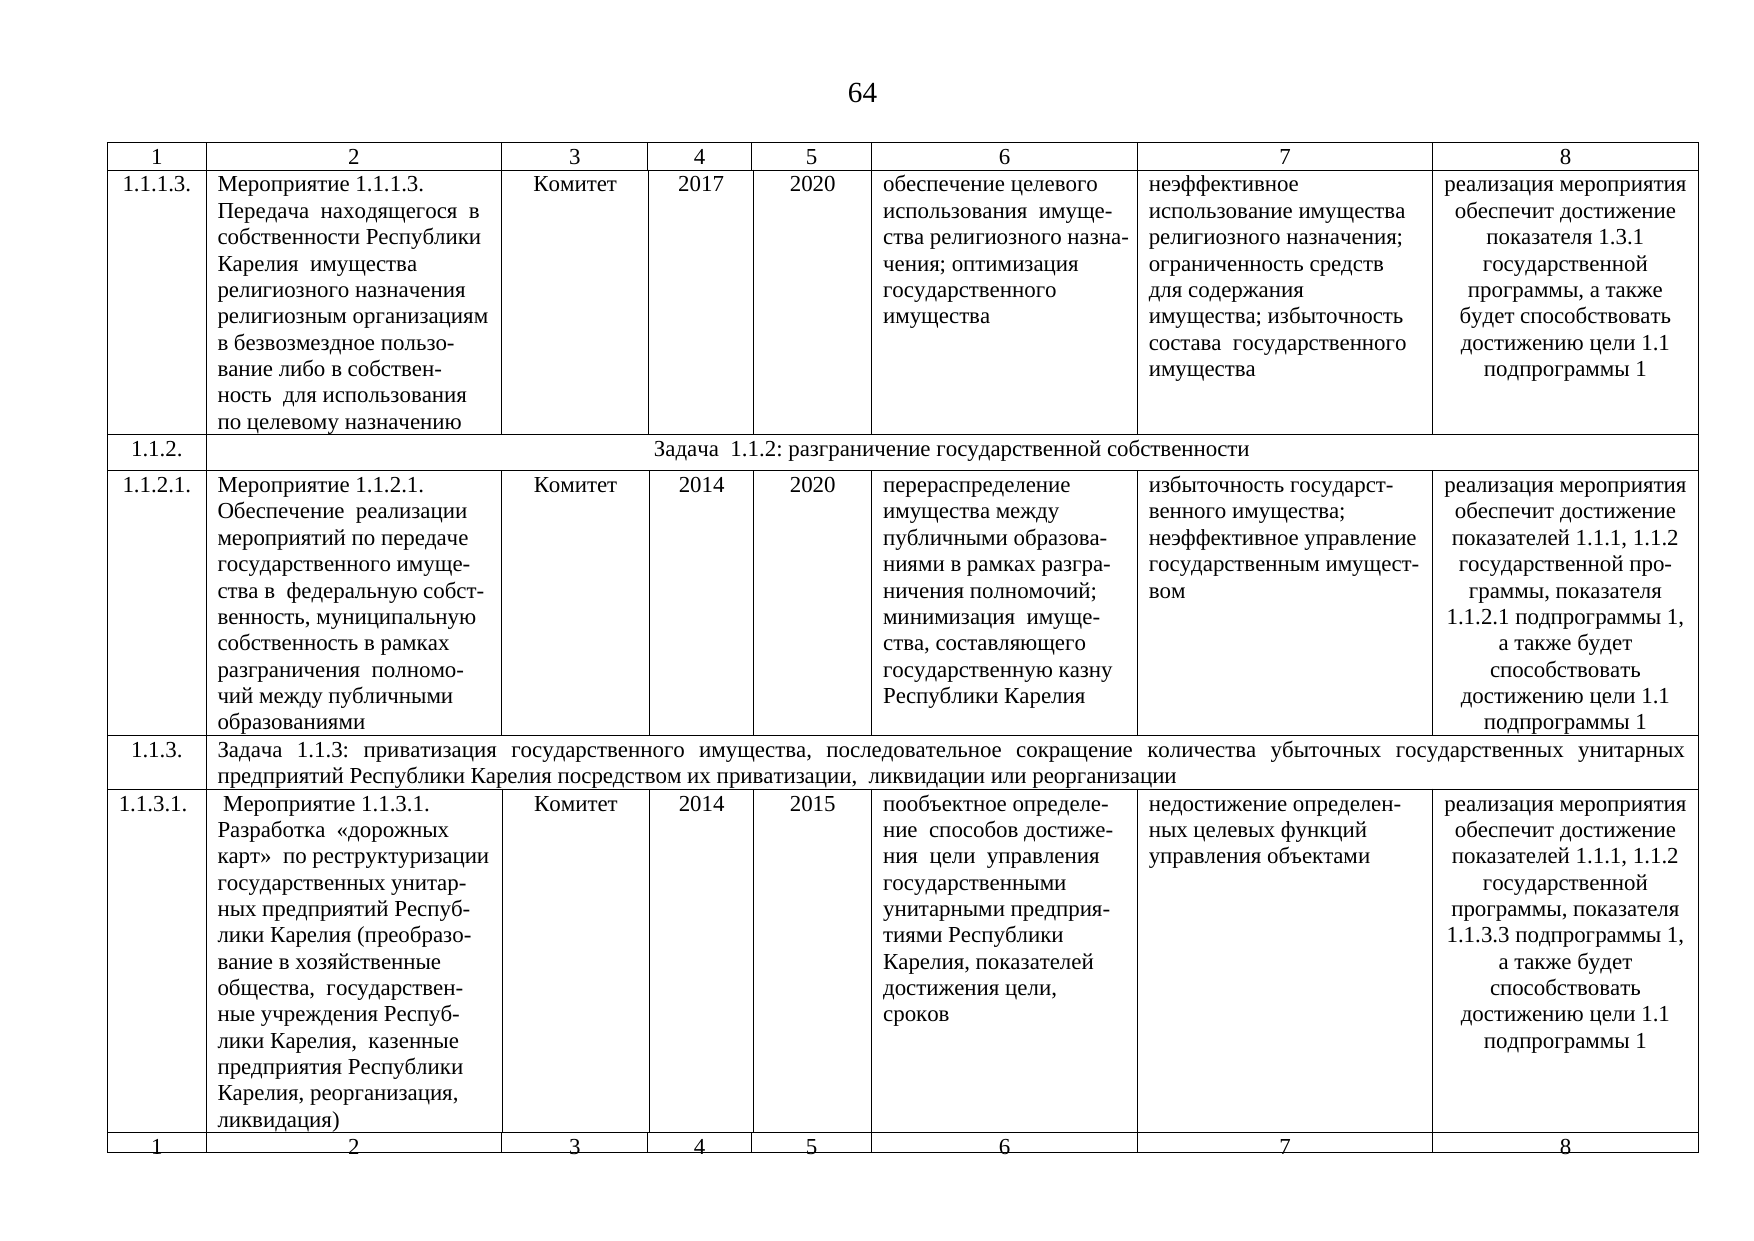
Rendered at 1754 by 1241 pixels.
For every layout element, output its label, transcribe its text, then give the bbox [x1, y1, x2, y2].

table_cell 2015 [754, 790, 871, 1132]
table_cell Мероприятие 1.1.3.1. Разработка «дорожных карт» по реструктуризации государственных унитар-ных предприятий Респуб-лики Карелия (преобразо-вание в хозяйственные общества, государствен-ные учреждения Респуб-лики Карелия, казенные предприятия Республики Карелия, реорганизация, ликвидация) [207, 790, 502, 1132]
table_cell 2020 [754, 471, 871, 735]
table_cell Мероприятие 1.1.1.3. Передача находящегося в собственности Республики Карелия имущества религиозного назначения религиозным организациям в безвозмездное пользо-вание либо в собствен-ность для использования по целевому назначению [207, 171, 501, 434]
table_header 7 [1138, 143, 1432, 169]
table_cell 2017 [649, 171, 753, 434]
table_cell 3 [502, 1133, 647, 1152]
table_cell реализация мероприятия обеспечит достижение показателей 1.1.1, 1.1.2 государственной программы, показателя 1.1.3.3 подпрограммы 1, а также будет способствовать достижению цели 1.1 подпрограммы 1 [1433, 790, 1698, 1132]
table_header 8 [1433, 143, 1698, 169]
table_cell Задача 1.1.2: разграничение государственной собственности [207, 435, 1698, 470]
table_header 5 [752, 143, 871, 169]
table_cell 8 [1433, 1133, 1698, 1152]
table_cell Комитет [503, 790, 649, 1132]
table_cell недостижение определен-ных целевых функций управления объектами [1138, 790, 1432, 1132]
table_header 1 [108, 143, 206, 169]
table_cell 2020 [754, 171, 871, 434]
table_header 2 [207, 143, 501, 169]
table_cell неэффективное использование имущества религиозного назначения; ограниченность средств для содержания имущества; избыточность состава государственного имущества [1138, 171, 1432, 434]
table_cell реализация мероприятия обеспечит достижение показателей 1.1.1, 1.1.2 государственной про-граммы, показателя 1.1.2.1 подпрограммы 1, а также будет способствовать достижению цели 1.1 подпрограммы 1 [1433, 471, 1698, 735]
table_cell перераспределение имущества между публичными образова-ниями в рамках разгра-ничения полномочий; минимизация имуще-ства, составляющего государственную казну Республики Карелия [872, 471, 1137, 735]
table_cell Комитет [502, 171, 648, 434]
table_header 6 [872, 143, 1137, 169]
table_cell 1.1.1.3. [108, 171, 206, 434]
table_cell Мероприятие 1.1.2.1. Обеспечение реализации мероприятий по передаче государственного имуще-ства в федеральную собст-венность, муниципальную собственность в рамках разграничения полномо-чий между публичными образованиями [207, 471, 501, 735]
table_cell Комитет [502, 471, 649, 735]
table_cell пообъектное определе-ние способов достиже-ния цели управления государственными унитарными предприя-тиями Республики Карелия, показателей достижения цели, сроков [872, 790, 1137, 1132]
table_cell 1 [108, 1133, 206, 1152]
table_cell избыточность государст-венного имущества; неэффективное управление государственным имущест-вом [1138, 471, 1432, 735]
table_cell 5 [752, 1133, 871, 1152]
table_cell 2014 [650, 790, 753, 1132]
table_cell Задача 1.1.3: приватизация государственного имущества, последовательное сокращение количества убыточных государственных унитарных предприятий Республики Карелия посредством их приватизации, ликвидации или реорганизации [207, 736, 1698, 788]
table_cell 6 [872, 1133, 1137, 1152]
table_cell 2 [207, 1133, 501, 1152]
table_cell обеспечение целевого использования имуще-ства религиозного назна-чения; оптимизация государственного имущества [872, 171, 1137, 434]
table_cell 1.1.3.1. [108, 790, 206, 1132]
table_cell 1.1.3. [108, 736, 206, 788]
table_cell 4 [648, 1133, 751, 1152]
table_cell 7 [1138, 1133, 1432, 1152]
table_cell реализация мероприятия обеспечит достижение показателя 1.3.1 государственной программы, а также будет способствовать достижению цели 1.1 подпрограммы 1 [1433, 171, 1698, 434]
table_cell 1.1.2. [108, 435, 206, 470]
table_header 4 [648, 143, 751, 169]
table_cell 2014 [650, 471, 753, 735]
table_cell 1.1.2.1. [108, 471, 206, 735]
table_header 3 [502, 143, 647, 169]
